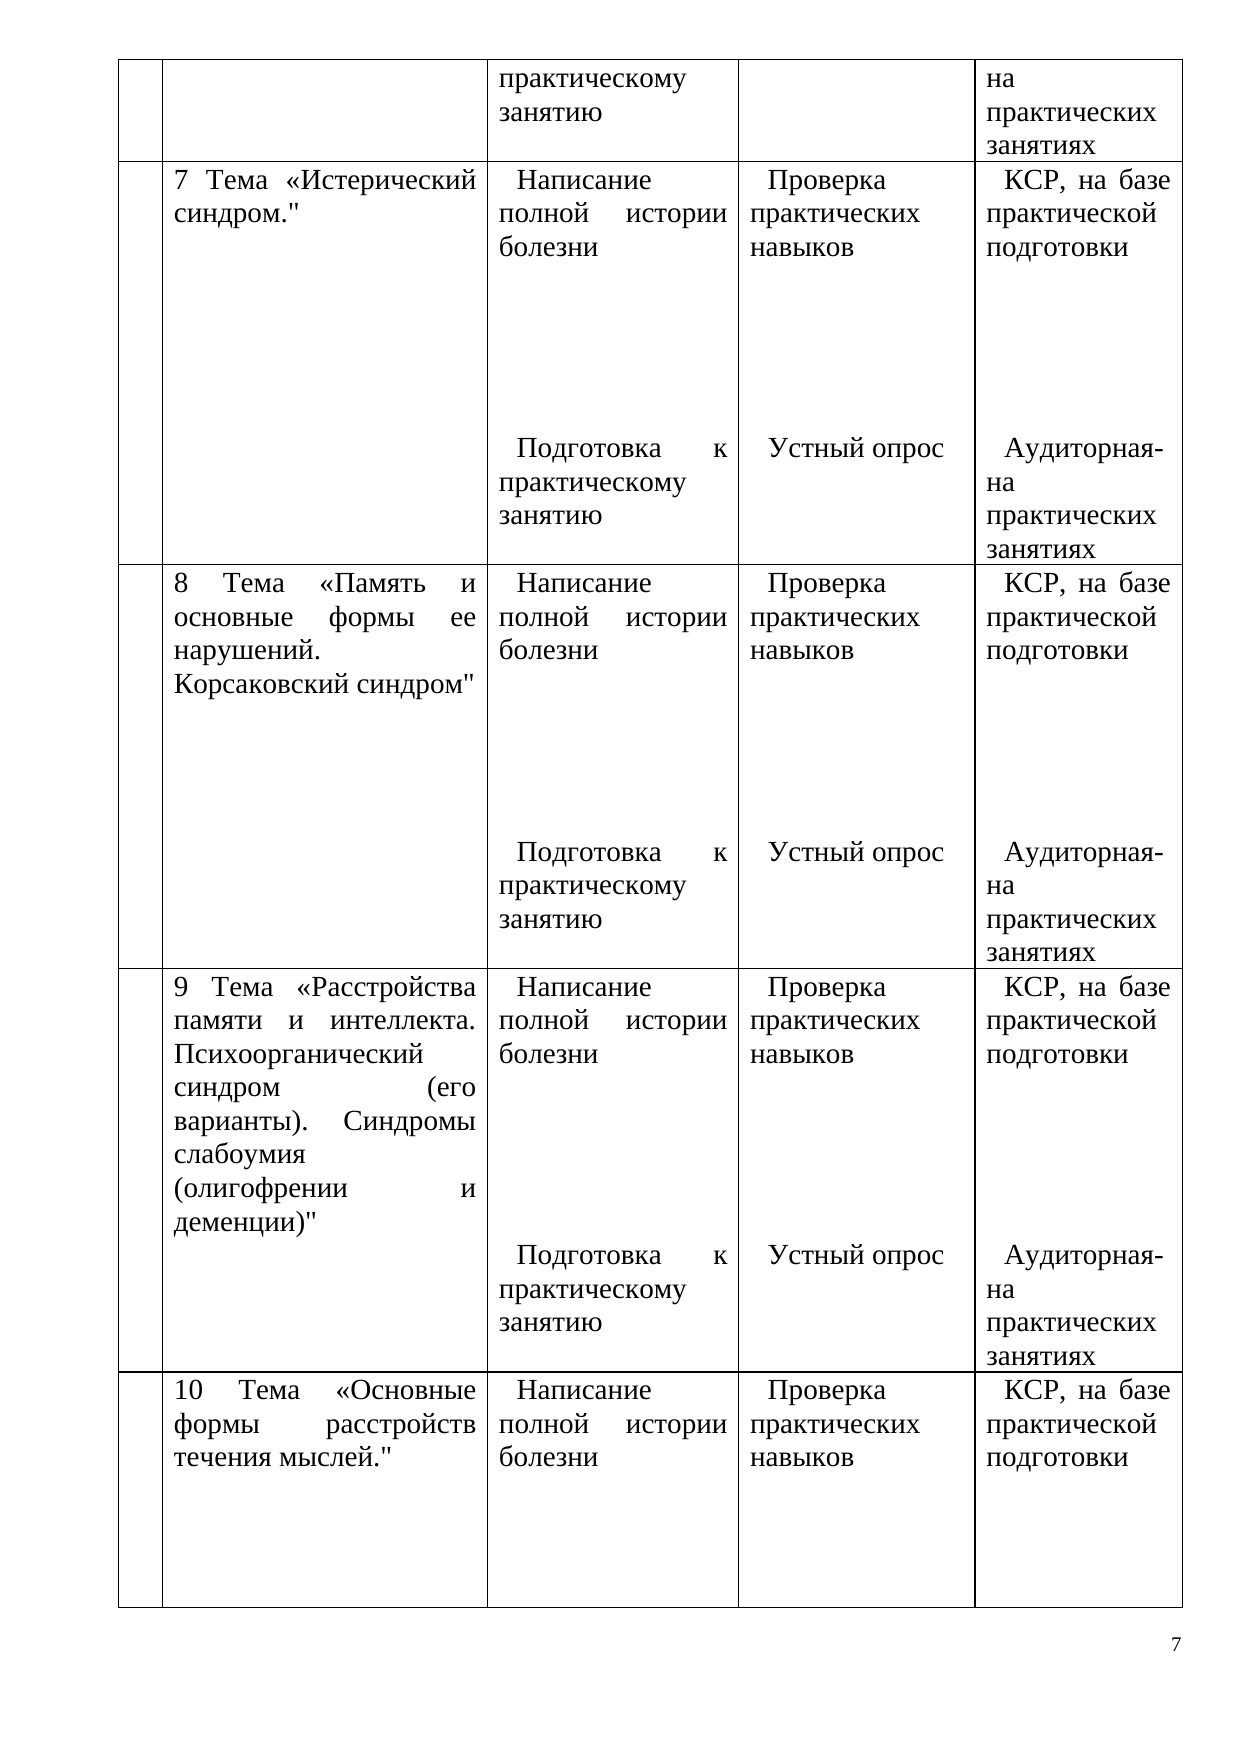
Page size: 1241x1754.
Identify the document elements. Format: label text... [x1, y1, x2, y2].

table_cell Проверка практических навыков Устный опрос [739, 969, 974, 1371]
table_cell Написание полной истории болезни Подготовка к практическому занятию [488, 969, 738, 1371]
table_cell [976, 1373, 1182, 1607]
table_cell [119, 565, 162, 968]
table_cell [976, 60, 1182, 161]
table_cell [488, 60, 738, 161]
table_cell [119, 969, 162, 1371]
table_cell Написание полной истории болезни Подготовка к практическому занятию [488, 162, 738, 564]
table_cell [488, 1373, 738, 1607]
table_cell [739, 1373, 974, 1607]
table_cell КСР, на базе практической подготовки Аудиторная- на практических занятиях [976, 565, 1182, 968]
table_cell 9 Тема «Расстройства памяти и интеллекта. Психоорганический синдром (его варианты). Синдромы слабоумия (олигофрении и деменции)" [163, 969, 487, 1371]
table_cell Проверка практических навыков Устный опрос [739, 162, 974, 564]
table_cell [163, 60, 487, 161]
table_cell Проверка практических навыков Устный опрос [739, 565, 974, 968]
table_cell 7 Тема «Истерический синдром." [163, 162, 487, 564]
table_cell [119, 60, 162, 161]
table_cell КСР, на базе практической подготовки Аудиторная- на практических занятиях [976, 969, 1182, 1371]
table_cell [163, 1373, 487, 1607]
table_cell [119, 1373, 162, 1607]
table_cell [739, 60, 974, 161]
table_cell Написание полной истории болезни Подготовка к практическому занятию [488, 565, 738, 968]
table_cell [119, 162, 162, 564]
table_cell 8 Тема «Память и основные формы ее нарушений. Корсаковский синдром" [163, 565, 487, 968]
table_cell КСР, на базе практической подготовки Аудиторная- на практических занятиях [976, 162, 1182, 564]
